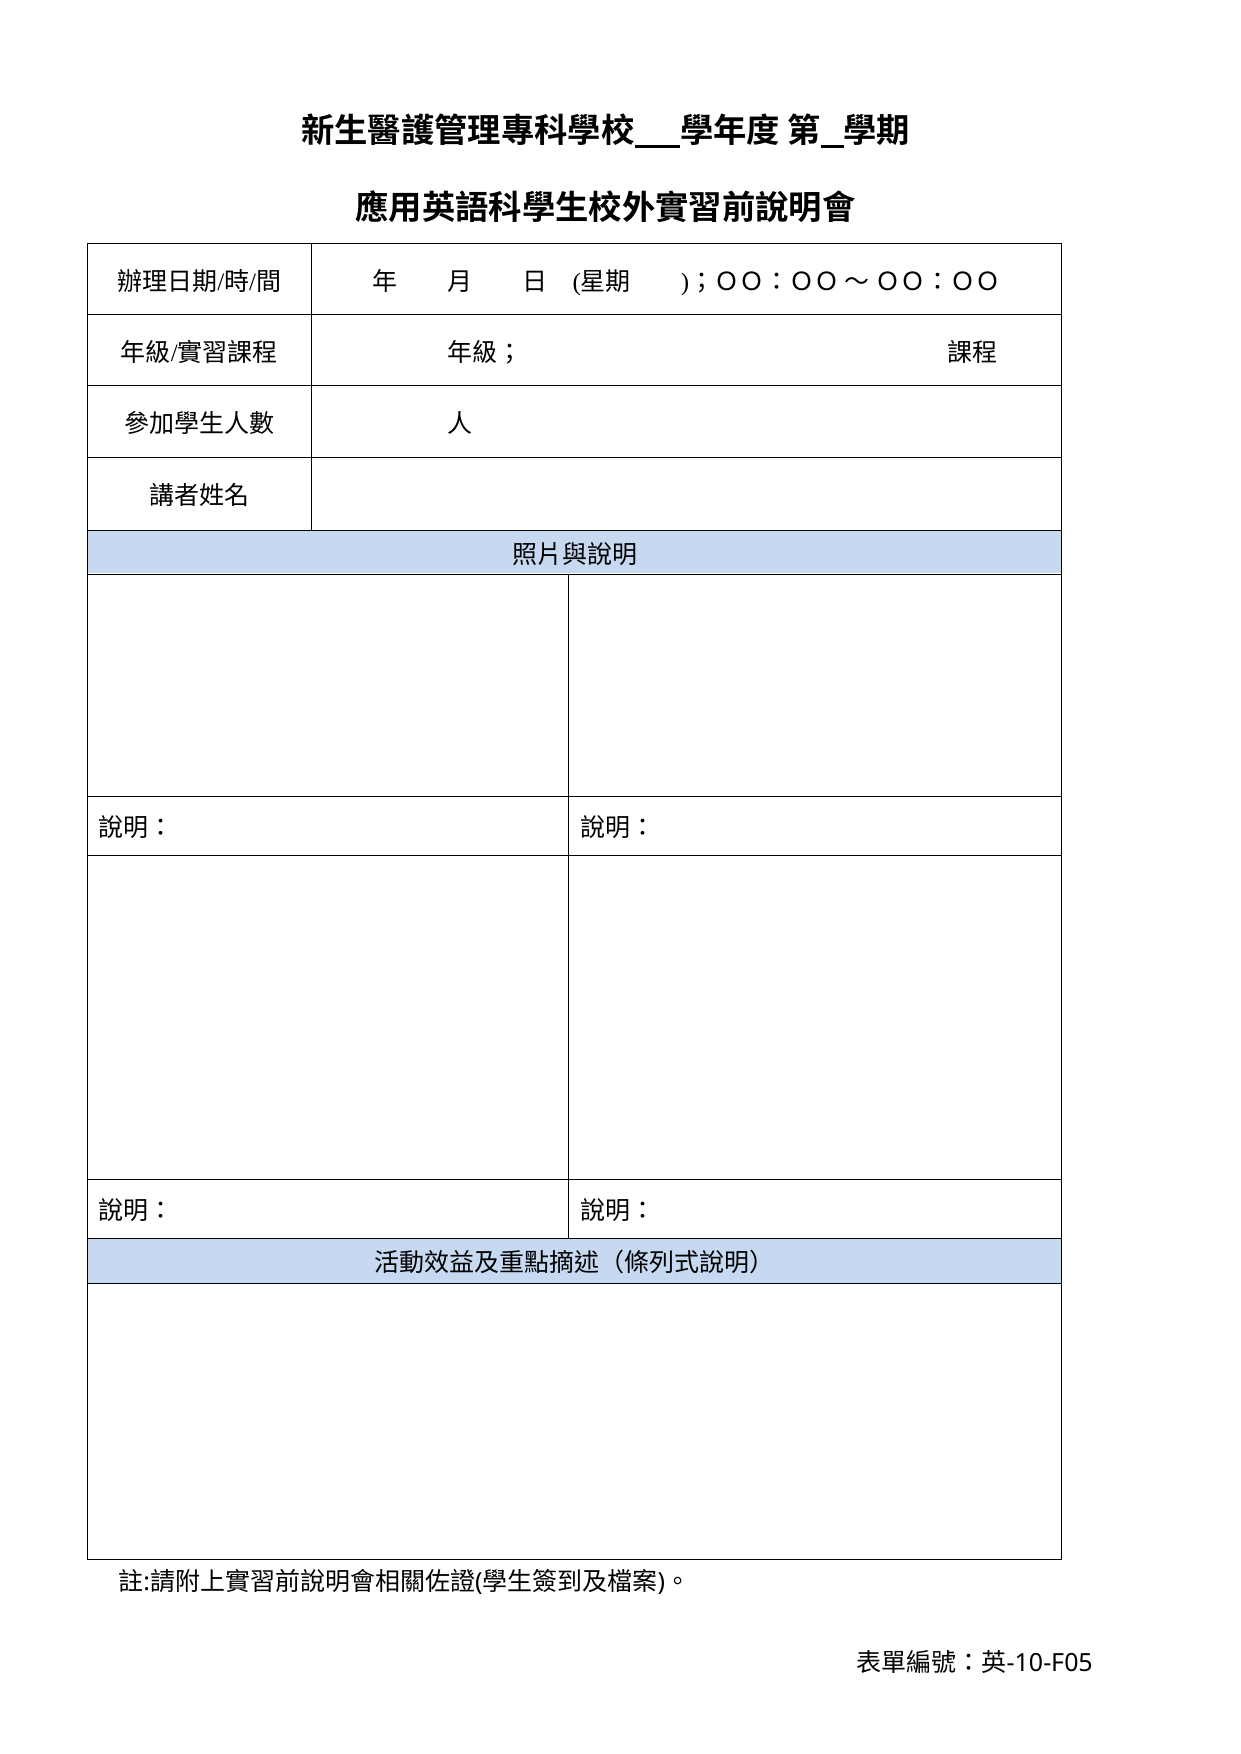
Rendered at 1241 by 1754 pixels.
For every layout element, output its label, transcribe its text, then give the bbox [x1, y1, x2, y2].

table_header 辦理日期/時/間 [88, 244, 311, 314]
table_cell 說明： [88, 797, 568, 855]
table_cell 說明： [88, 1180, 568, 1238]
table_cell 說明： [569, 797, 1061, 855]
text 應用英語科學生校外實習前說明會 [118, 167, 1093, 243]
table_cell [569, 575, 1061, 796]
table_cell [88, 856, 568, 1179]
table_cell [569, 856, 1061, 1179]
table_header 年 月 日 (星期 )；ＯＯ：ＯＯ ～ ＯＯ：ＯＯ [312, 244, 1061, 314]
table_cell 參加學生人數 [88, 386, 311, 457]
table_cell 說明： [569, 1180, 1061, 1238]
table_cell [312, 458, 1061, 530]
table_cell 照片與說明 [88, 531, 1061, 573]
table_cell [88, 1284, 1061, 1559]
table_cell 年級； 課程 [312, 315, 1061, 385]
table_cell 人 [312, 386, 1061, 457]
text 註:請附上實習前說明會相關佐證(學生簽到及檔案)。 [118, 1560, 1093, 1598]
table_cell 活動效益及重點摘述（條列式說明） [88, 1239, 1061, 1283]
text 新生醫護管理專科學校 學年度 第 學期 [118, 90, 1093, 167]
table_cell 年級/實習課程 [88, 315, 311, 385]
table_cell 講者姓名 [88, 458, 311, 530]
table_cell [88, 575, 568, 796]
